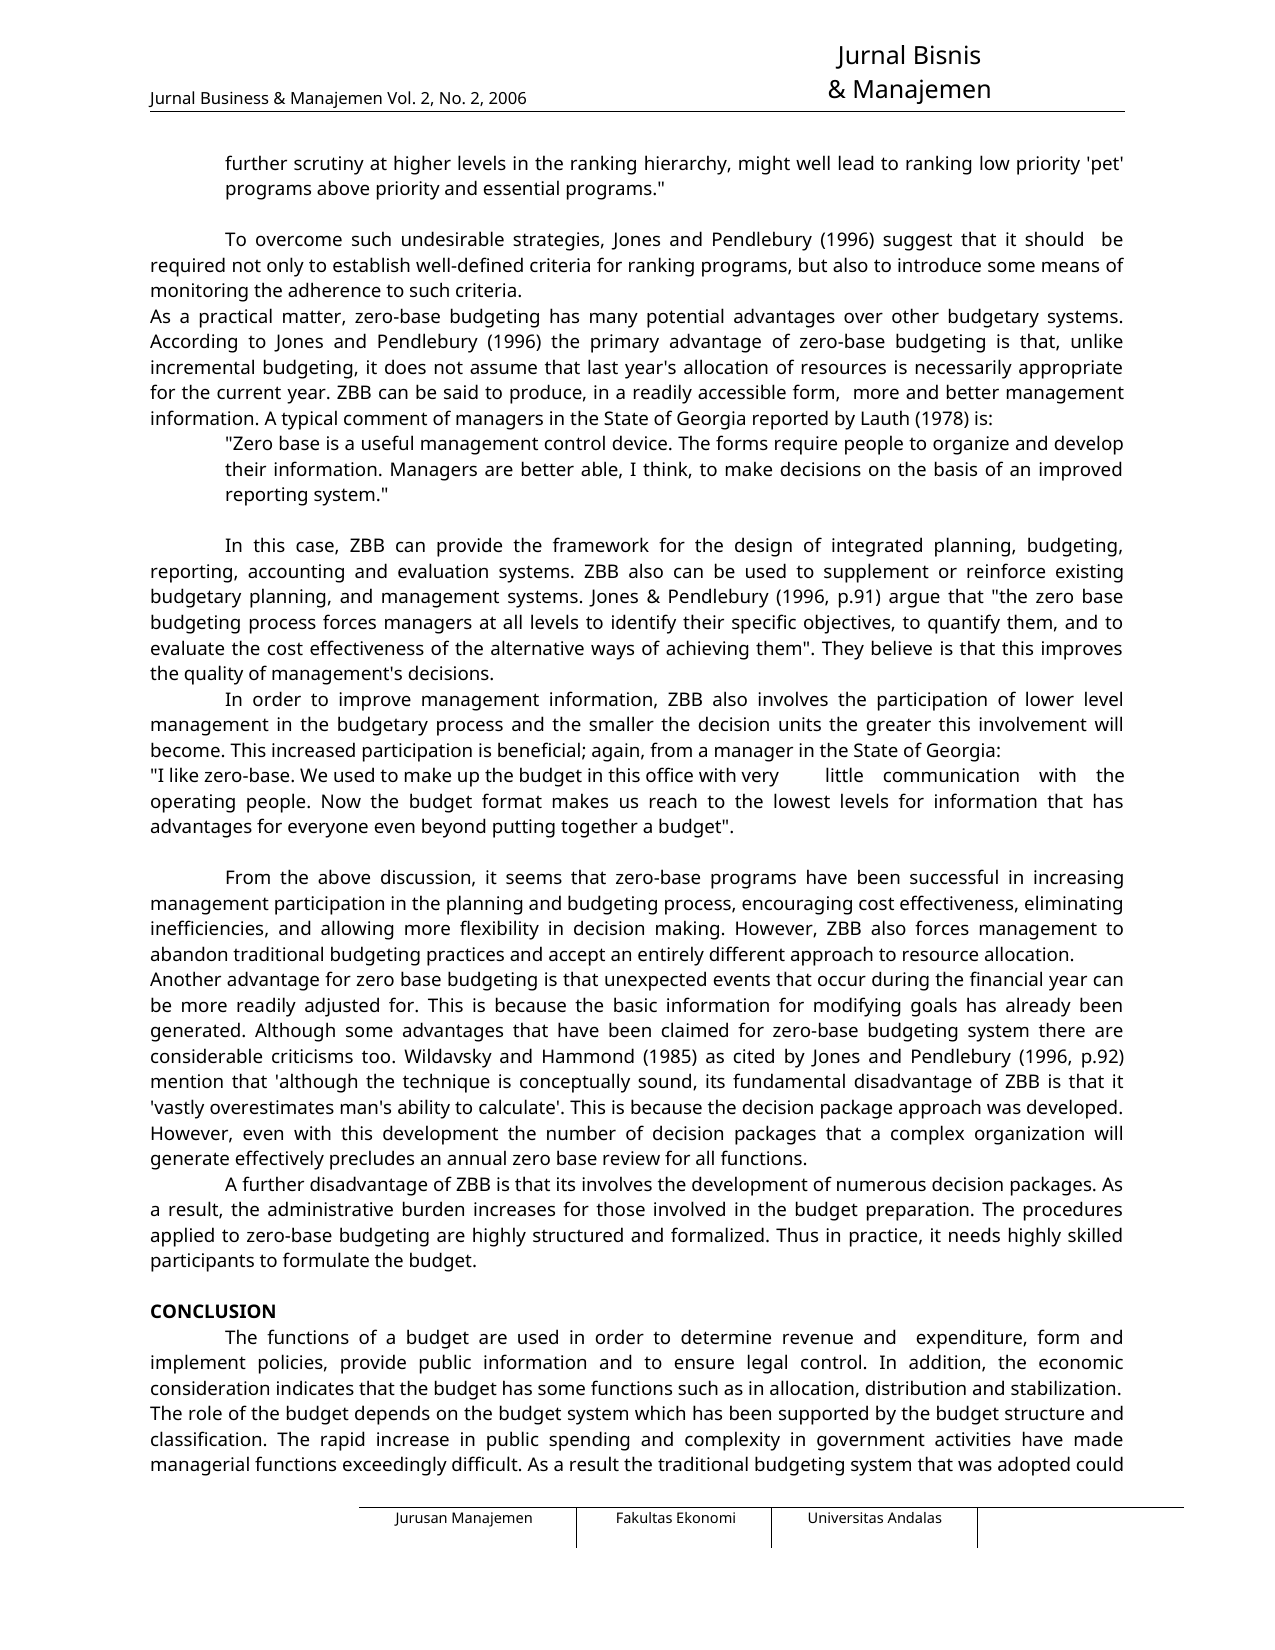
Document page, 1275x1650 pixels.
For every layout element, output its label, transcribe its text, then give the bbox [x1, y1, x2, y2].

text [150, 1401, 1125, 1477]
text In order to improve management information, ZBB also involves the participation of lower level management in the budgetary process and the smaller the decision units the greater this involvement will become. This increased participation is beneficial; again, from a manager in the State of : [150, 686, 1125, 762]
text "Zero base is a useful management control device. The forms require people to organize and develop their information. Managers are better able, I think, to make decisions on the basis of an improved reporting system." [225, 431, 1125, 507]
text "I like zero-base. We used to make up the budget in this office with very little communication with the operating people. Now the budget format makes us reach to the lowest levels for information that has advantages for everyone even beyond putting together a budget". [150, 762, 1125, 839]
text The functions of a budget are used in order to determine revenue and expenditure, form and implement policies, provide public information and to ensure legal control. In addition, the economic consideration indicates that the budget has some functions such as in allocation, distribution and stabilization. [150, 1324, 1125, 1401]
text A further disadvantage of ZBB is that its involves the development of numerous decision packages. As a result, the administrative burden increases for those involved in the budget preparation. The procedures applied to zero-base budgeting are highly structured and formalized. Thus in practice, it needs highly skilled participants to formulate the budget. [150, 1171, 1125, 1273]
text Another advantage for zero base budgeting is that unexpected events that occur during the financial year can be more readily adjusted for. This is because the basic information for modifying goals has already been generated. Although some advantages that have been claimed for zero-base budgeting system there are considerable criticisms too. Wildavsky and Hammond (1985) as cited by Jones and Pendlebury (1996, p.92) mention that 'although the technique is conceptually sound, its fundamental disadvantage of ZBB is that it 'vastly overestimates man's ability to calculate'. This is because the decision package approach was developed. However, even with this development the number of decision packages that a complex organization will generate effectively precludes an annual zero base review for all functions. [150, 967, 1125, 1171]
text To overcome such undesirable strategies, Jones and Pendlebury (1996) suggest that it should be required not only to establish well-defined criteria for ranking programs, but also to introduce some means of monitoring the adherence to such criteria. [150, 227, 1125, 303]
text As a practical matter, zero-base budgeting has many potential advantages over other budgetary systems. According to Jones and Pendlebury (1996) the primary advantage of zero-base budgeting is that, unlike incremental budgeting, it does not assume that last year's allocation of resources is necessarily appropriate for the current year. ZBB can be said to produce, in a readily accessible form, more and better management information. A typical comment of managers in the State of reported by Lauth (1978) is: [150, 303, 1125, 431]
text From the above discussion, it seems that zero-base programs have been successful in increasing management participation in the planning and budgeting process, encouraging cost effectiveness, eliminating inefficiencies, and allowing more flexibility in decision making. However, ZBB also forces management to abandon traditional budgeting practices and accept an entirely different approach to resource allocation. [150, 864, 1125, 967]
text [225, 150, 1125, 201]
text CONCLUSION [150, 1298, 1125, 1324]
text In this case, ZBB can provide the framework for the design of integrated planning, budgeting, reporting, accounting and evaluation systems. ZBB also can be used to supplement or reinforce existing budgetary planning, and management systems. Jones & Pendlebury (1996, p.91) argue that "the zero base budgeting process forces managers at all levels to identify their specific objectives, to quantify them, and to evaluate the cost effectiveness of the alternative ways of achieving them". They believe is that this improves the quality of management's decisions. [150, 533, 1125, 686]
